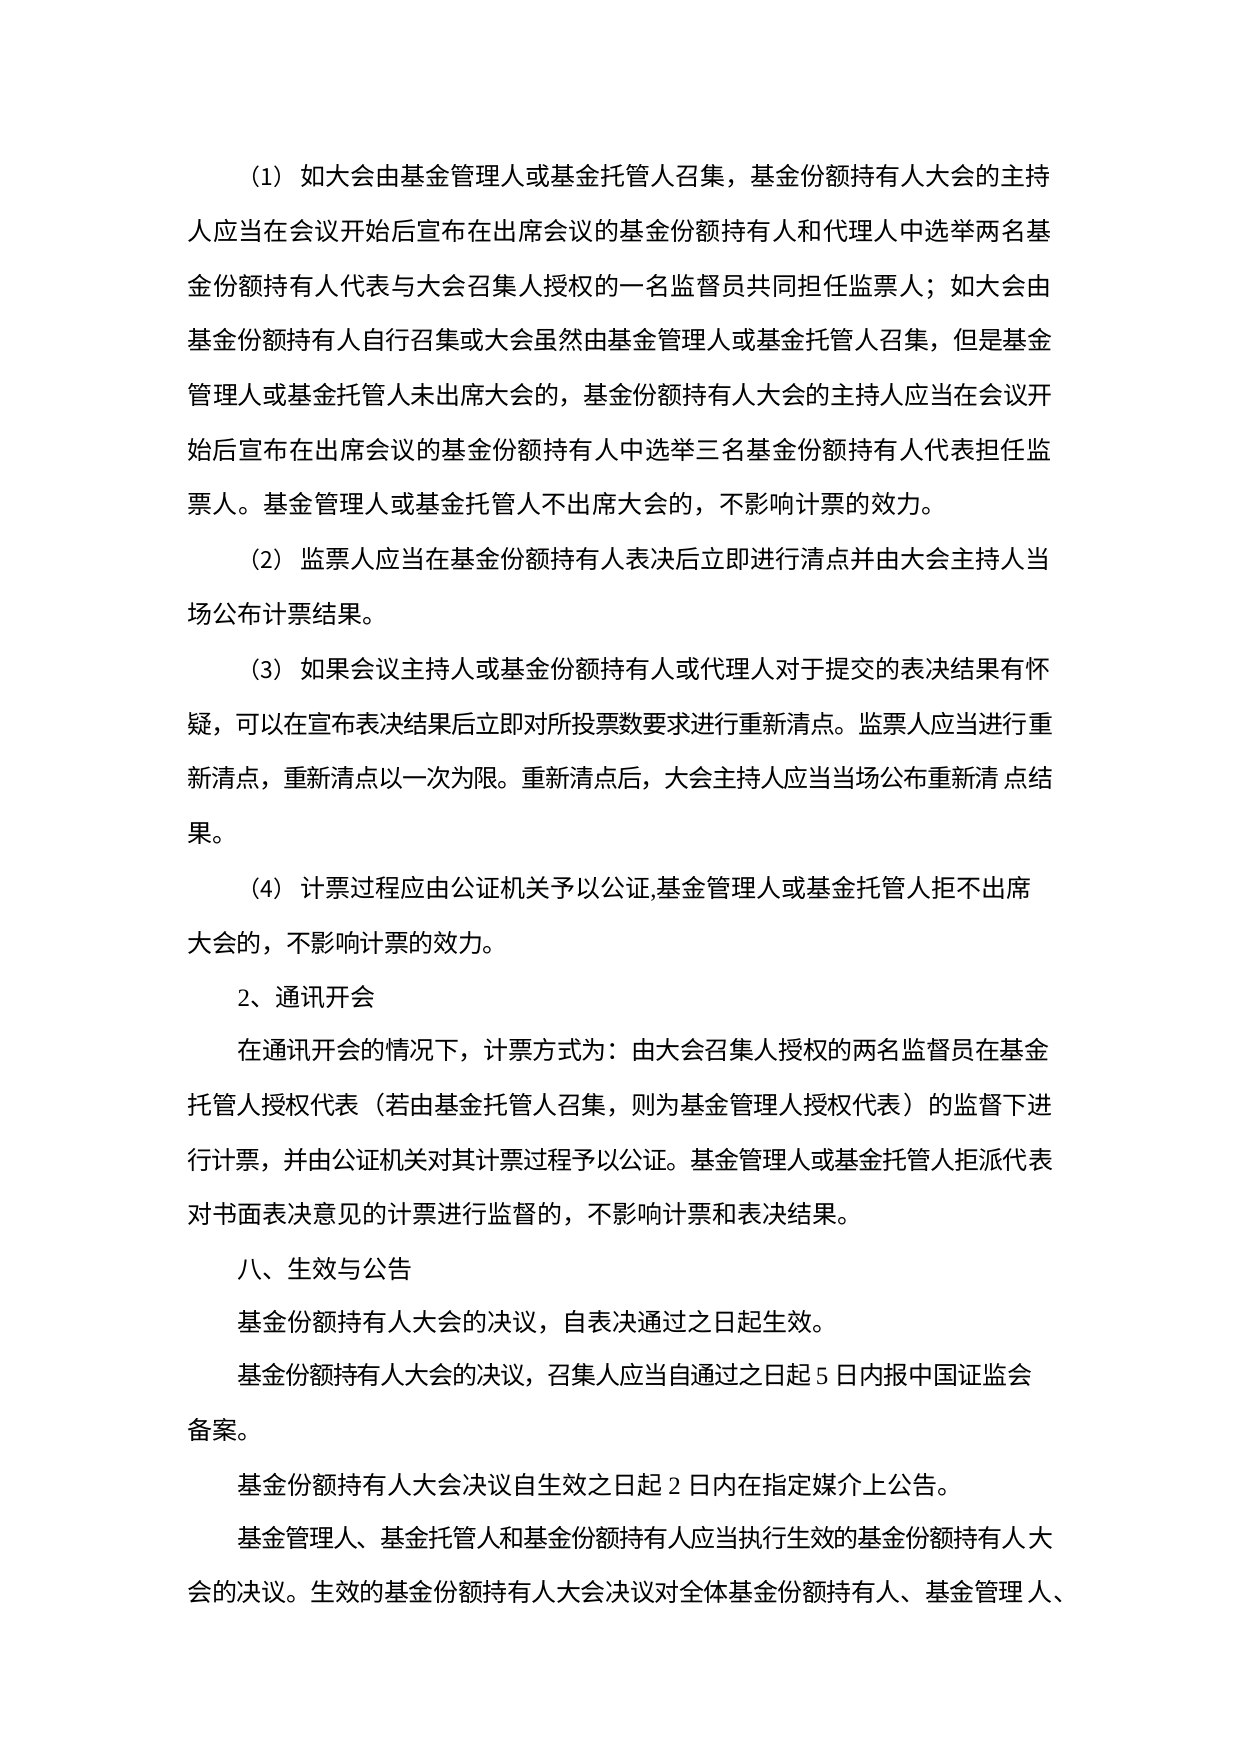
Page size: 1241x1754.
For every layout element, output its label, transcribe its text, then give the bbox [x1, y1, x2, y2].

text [187, 1518, 1053, 1609]
list 计票过程应由公证机关予以公证,基金管理人或基金托管人拒不出席大会的，不影响计票的效力。 [187, 868, 1053, 959]
text 2、通讯开会 [237, 978, 1101, 1014]
list 监票人应当在基金份额持有人表决后立即进行清点并由大会主持人当场公布计票结果。 [187, 540, 1053, 631]
text 八、生效与公告 [237, 1250, 1101, 1286]
list 如果会议主持人或基金份额持有人或代理人对于提交的表决结果有怀疑，可以在宣布表决结果后立即对所投票数要求进行重新清点。监票人应当进行重新清点，重新清点以一次为限。重新清点后，大会主持人应当当场公布重新清点结果。 [187, 649, 1053, 850]
text 基金份额持有人大会的决议，自表决通过之日起生效。 [237, 1303, 1101, 1339]
list 如大会由基金管理人或基金托管人召集，基金份额持有人大会的主持人应当在会议开始后宣布在出席会议的基金份额持有人和代理人中选举两名基金份额持有人代表与大会召集人授权的一名监督员共同担任监票人；如大会由基金份额持有人自行召集或大会虽然由基金管理人或基金托管人召集，但是基金管理人或基金托管人未出席大会的，基金份额持有人大会的主持人应当在会议开始后宣布在出席会议的基金份额持有人中选举三名基金份额持有人代表担任监票人。基金管理人或基金托管人不出席大会的，不影响计票的效力。 [187, 157, 1053, 521]
text 在通讯开会的情况下，计票方式为：由大会召集人授权的两名监督员在基金托管人授权代表（若由基金托管人召集，则为基金管理人授权代表）的监督下进行计票，并由公证机关对其计票过程予以公证。基金管理人或基金托管人拒派代表对书面表决意见的计票进行监督的，不影响计票和表决结果。 [187, 1031, 1053, 1231]
text 基金份额持有人大会决议自生效之日起 2 日内在指定媒介上公告。 [237, 1465, 1101, 1502]
text 基金份额持有人大会的决议，召集人应当自通过之日起 5 日内报中国证监会备案。 [187, 1356, 1053, 1447]
